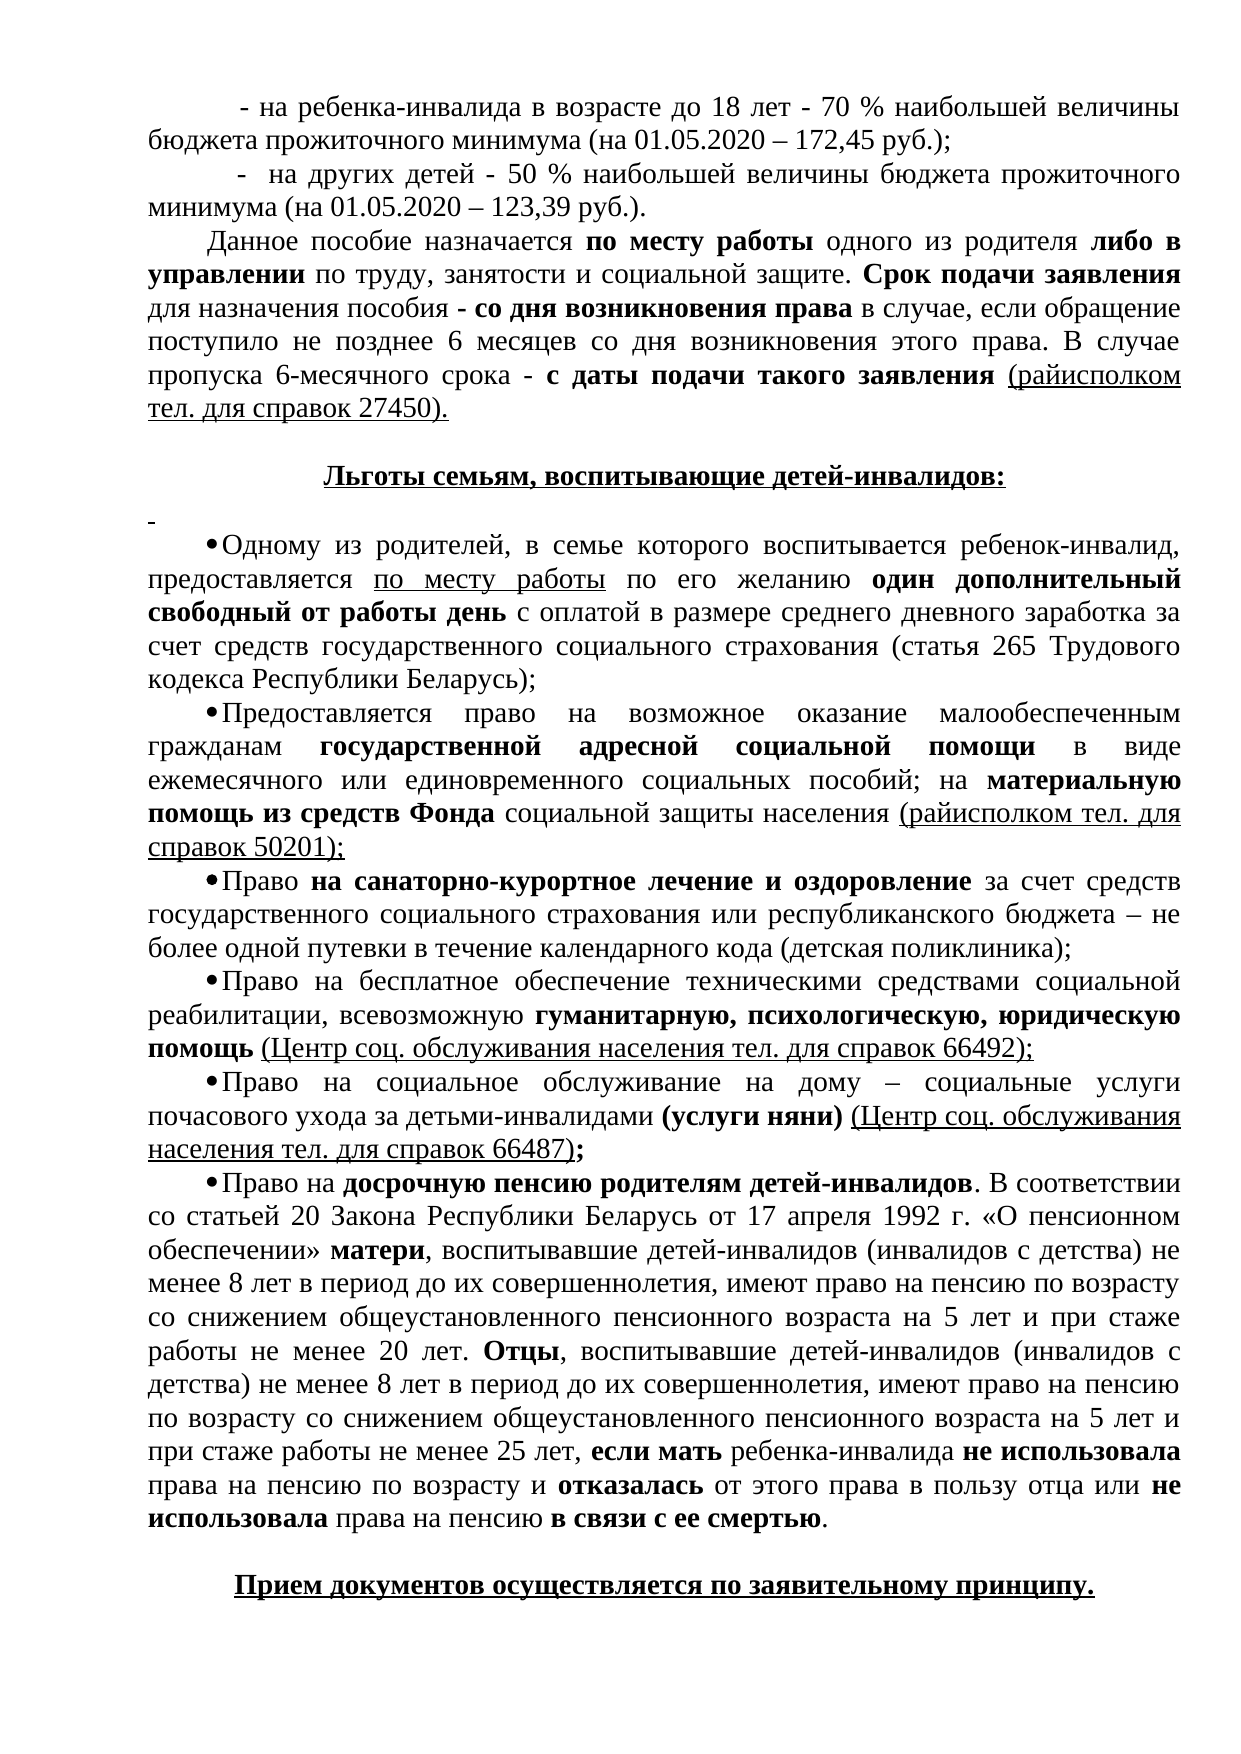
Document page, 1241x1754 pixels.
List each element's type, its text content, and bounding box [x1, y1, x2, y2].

text - на других детей - 50 % наибольшей величины бюджета прожиточного минимума (на 01.05.2020 – 123,39 руб.). [148, 156, 1181, 223]
list Право на социальное обслуживание на дому – социальные услуги почасового ухода за детьми-инвалидами (услуги няни) (Центр соц. обслуживания населения тел. для справок 66487); [148, 1064, 1181, 1165]
list Одному из родителей, в семье которого воспитывается ребенок-инвалид, предоставляется по месту работы по его желанию один дополнительный свободный от работы день с оплатой в размере среднего дневного заработка за счет средств государственного социального страхования (статья 265 Трудового кодекса Республики Беларусь); [148, 527, 1181, 695]
list Право на бесплатное обеспечение техническими средствами социальной реабилитации, всевозможную гуманитарную, психологическую, юридическую помощь (Центр соц. обслуживания населения тел. для справок 66492); [148, 963, 1181, 1064]
text - на ребенка-инвалида в возрасте до 18 лет - 70 % наибольшей величины бюджета прожиточного минимума (на 01.05.2020 – 172,45 руб.); [148, 89, 1181, 156]
list Предоставляется право на возможное оказание малообеспеченным гражданам государственной адресной социальной помощи в виде ежемесячного или единовременного социальных пособий; на материальную помощь из средств Фонда социальной защиты населения (райисполком тел. для справок 50201); [148, 695, 1181, 863]
list Право на досрочную пенсию родителям детей-инвалидов. В соответствии со статьей 20 Закона Республики Беларусь от 17 апреля 1992 г. «О пенсионном обеспечении» матери, воспитывавшие детей-инвалидов (инвалидов с детства) не менее 8 лет в период до их совершеннолетия, имеют право на пенсию по возрасту со снижением общеустановленного пенсионного возраста на 5 лет и при стаже работы не менее 20 лет. Отцы, воспитывавшие детей-инвалидов (инвалидов с детства) не менее 8 лет в период до их совершеннолетия, имеют право на пенсию по возрасту со снижением общеустановленного пенсионного возраста на 5 лет и при стаже работы не менее 25 лет, если мать ребенка-инвалида не использовала права на пенсию по возрасту и отказалась от этого права в пользу отца или не использовала права на пенсию в связи с ее смертью. [148, 1165, 1181, 1534]
text Данное пособие назначается по месту работы одного из родителя либо в управлении по труду, занятости и социальной защите. Срок подачи заявления для назначения пособия - со дня возникновения права в случае, если обращение поступило не позднее 6 месяцев со дня возникновения этого права. В случае пропуска 6-месячного срока - с даты подачи такого заявления (райисполком тел. для справок 27450). [148, 223, 1181, 424]
text Льготы семьям, воспитывающие детей-инвалидов: [148, 458, 1181, 491]
text Прием документов осуществляется по заявительному принципу. [148, 1567, 1181, 1601]
list Право на санаторно-курортное лечение и оздоровление за счет средств государственного социального страхования или республиканского бюджета – не более одной путевки в течение календарного кода (детская поликлиника); [148, 863, 1181, 963]
